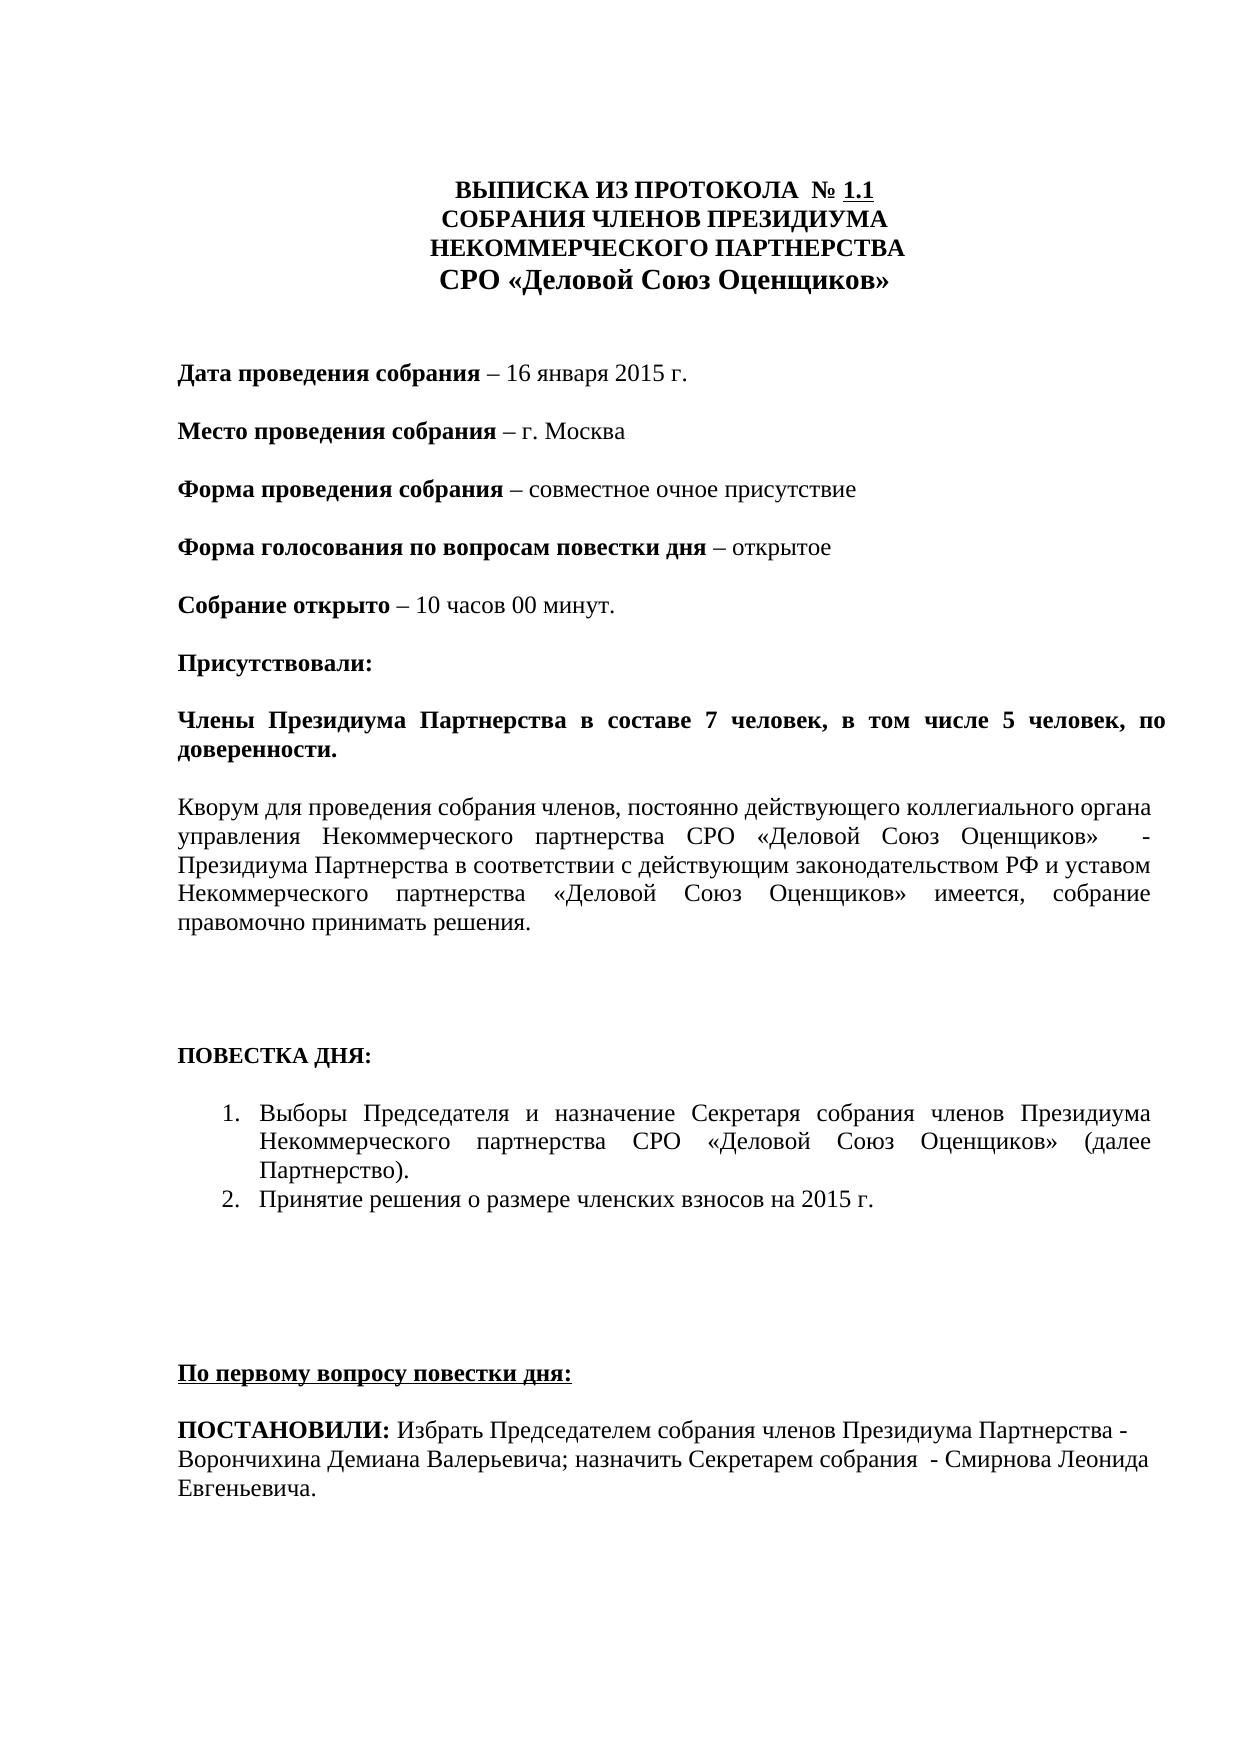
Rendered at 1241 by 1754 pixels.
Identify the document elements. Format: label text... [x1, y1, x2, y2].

text СРО «Деловой Союз Оценщиков» [177, 262, 1152, 295]
text Форма проведения собрания – совместное очное присутствие [177, 474, 1152, 503]
text ПОВЕСТКА ДНЯ: [177, 1042, 1152, 1068]
text СОБРАНИЯ ЧЛЕНОВ ПРЕЗИДИУМА [177, 204, 1152, 233]
text Дата проведения собрания – 16 января 2015 г. [177, 358, 1152, 387]
text Форма голосования по вопросам повестки дня – открытое [177, 532, 1152, 561]
text По первому вопросу повестки дня: [177, 1358, 1152, 1386]
text Присутствовали: [177, 648, 1152, 676]
text ПОСТАНОВИЛИ: Избрать Председателем собрания членов Президиума Партнерства - Ворончихина Демиана Валерьевича; назначить Секретарем собрания - Смирнова Леонида Евгеньевича. [177, 1416, 1152, 1502]
text Кворум для проведения собрания членов, постоянно действующего коллегиального органа управления Некоммерческого партнерства СРО «Деловой Союз Оценщиков» - Президиума Партнерства в соответствии с действующим законодательством РФ и уставом Некоммерческого партнерства «Деловой Союз Оценщиков» имеется, собрание правомочно принимать решения. [177, 792, 1152, 936]
text ВЫПИСКА ИЗ ПРОТОКОЛА № 1.1 [177, 176, 1152, 204]
text Место проведения собрания – г. Москва [177, 416, 1152, 445]
text Собрание открыто – 10 часов 00 минут. [177, 590, 1152, 618]
text Члены Президиума Партнерства в составе 7 человек, в том числе 5 человек, по доверенности. [177, 706, 1167, 763]
list Выборы Председателя и назначение Секретаря собрания членов Президиума Некоммерческого партнерства СРО «Деловой Союз Оценщиков» (далее Партнерство). [222, 1098, 1152, 1184]
list Принятие решения о размере членских взносов на 2015 г. [221, 1184, 1152, 1213]
text НЕКОММЕРЧЕСКОГО ПАРТНЕРСТВА [177, 233, 1152, 262]
